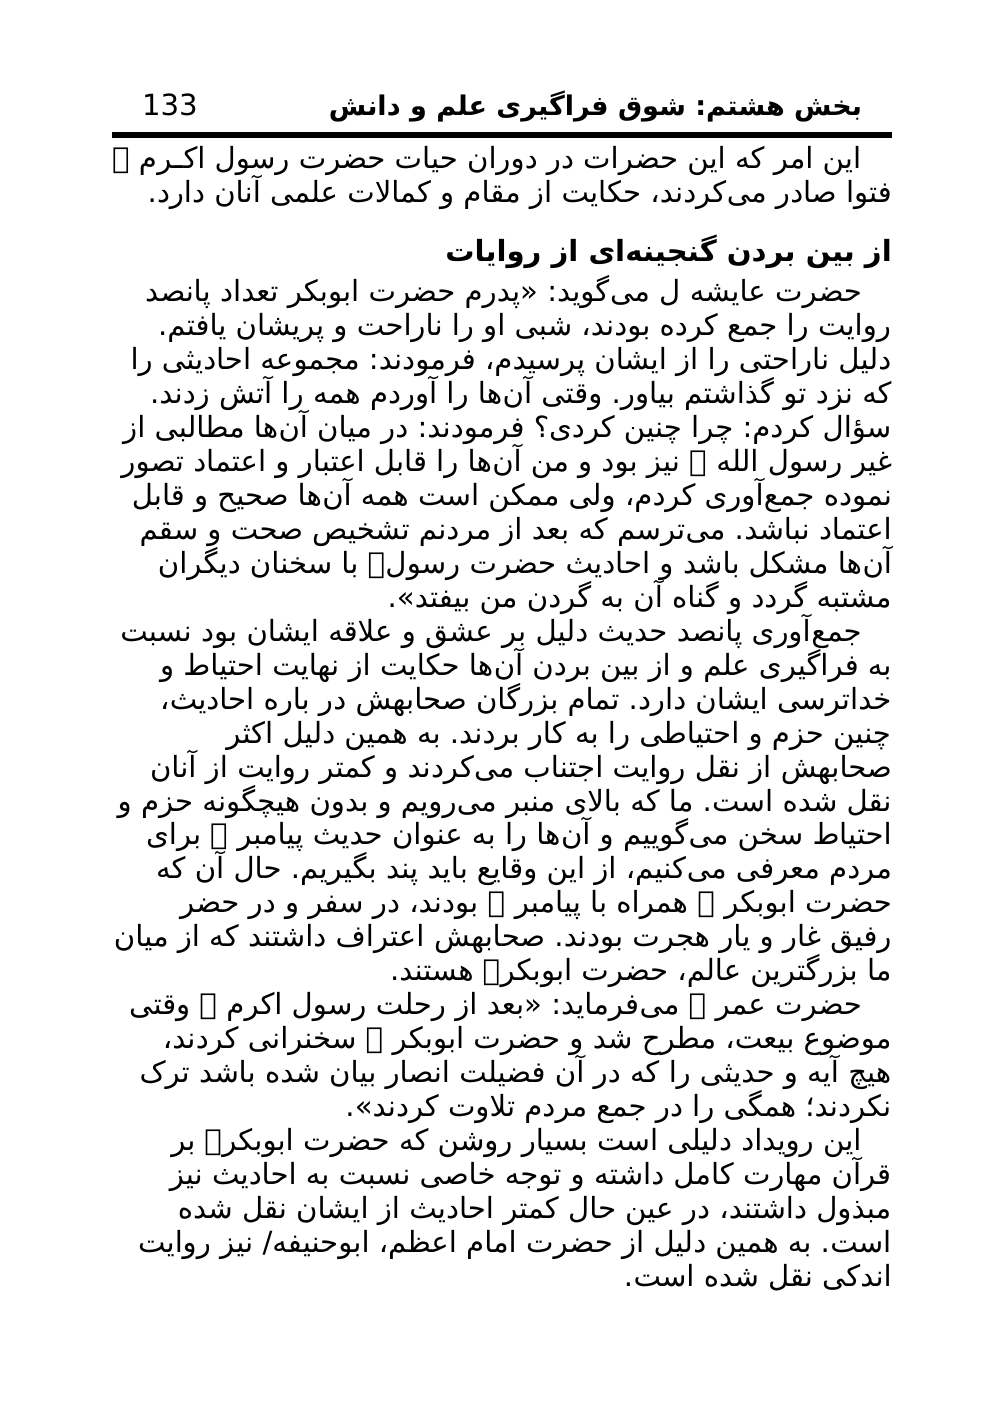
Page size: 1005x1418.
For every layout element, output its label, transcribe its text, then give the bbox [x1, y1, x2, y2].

text این امر که این حضرات در دوران حیات حضرت رسول اکرم فتوا صادر می‌کردند، حکایت از مقام و کمالات علمی آنان دارد. [112, 141, 892, 209]
text جمع‌آوری پانصد حدیث دلیل بر عشق و علاقه ایشان بود نسبت به فراگیری علم و از بین بردن آن‌ها حکایت از نهایت احتیاط و خداترسی ایشان دارد. تمام بزرگان صحابهش در باره احادیث، چنین حزم و احتیاطی را به کار بردند. به همین دلیل اکثر صحابهش از نقل روایت اجتناب می‌کردند و کمتر روایت از آنان نقل شده است. ما که بالای منبر می‌رویم و بدون هیچگونه حزم و احتیاط سخن می‌گوییم و آن‌ها را به عنوان حدیث پیامبر برای مردم معرفی می‌کنیم، از این وقایع باید پند بگیریم. حال آن که حضرت ابوبکر همراه با پیامبر بودند، در سفر و در حضر رفیق غار و یار هجرت بودند. صحابهش اعتراف داشتند که از میان ما بزرگترین عالم، حضرت ابوبکر هستند. [112, 614, 892, 988]
text حضرت عمر می‌فرماید: «بعد از رحلت رسول اکرم وقتی موضوع بیعت، مطرح شد و حضرت ابوبکر سخنرانی کردند، هیچ آیه و حدیثی را که در آن فضیلت انصار بیان شده باشد ترک نکردند؛ همگی را در جمع مردم تلاوت کردند». [112, 988, 892, 1123]
text از بین بردن گنجینه‌ای از روایات [112, 234, 892, 268]
text این رویداد دلیلی است بسیار روشن که حضرت ابوبکر بر قرآن مهارت کامل داشته و توجه خاصی نسبت به احادیث نیز مبذول داشتند، در عین حال کمتر احادیث از ایشان نقل شده است. به همین دلیل از حضرت امام اعظم، ابوحنیفه/ نیز روایت اندکی نقل شده است. [112, 1123, 892, 1293]
text حضرت عایشه ل می‌گوید: «پدرم حضرت ابوبکر تعداد پانصد روایت را جمع کرده بودند، شبی او را ناراحت و پریشان یافتم. دلیل ناراحتی را از ایشان پرسیدم، فرمودند: مجموعه احادیثی را که نزد تو گذاشتم بیاور. وقتی آن‌ها را آوردم همه را آتش زدند. سؤال کردم: چرا چنین کردی؟ فرمودند: در میان آن‌ها مطالبی از غیر رسول الله نیز بود و من آن‌ها را قابل اعتبار و اعتماد تصور نموده جمع‌آوری کردم، ولی ممکن است همه آن‌ها صحیح و قابل اعتماد نباشد. می‌ترسم که بعد از مردنم تشخیص صحت و سقم آن‌ها مشکل باشد و احادیث حضرت رسول با سخنان دیگران مشتبه گردد و گناه آن به گردن من بیفتد». [112, 274, 892, 614]
